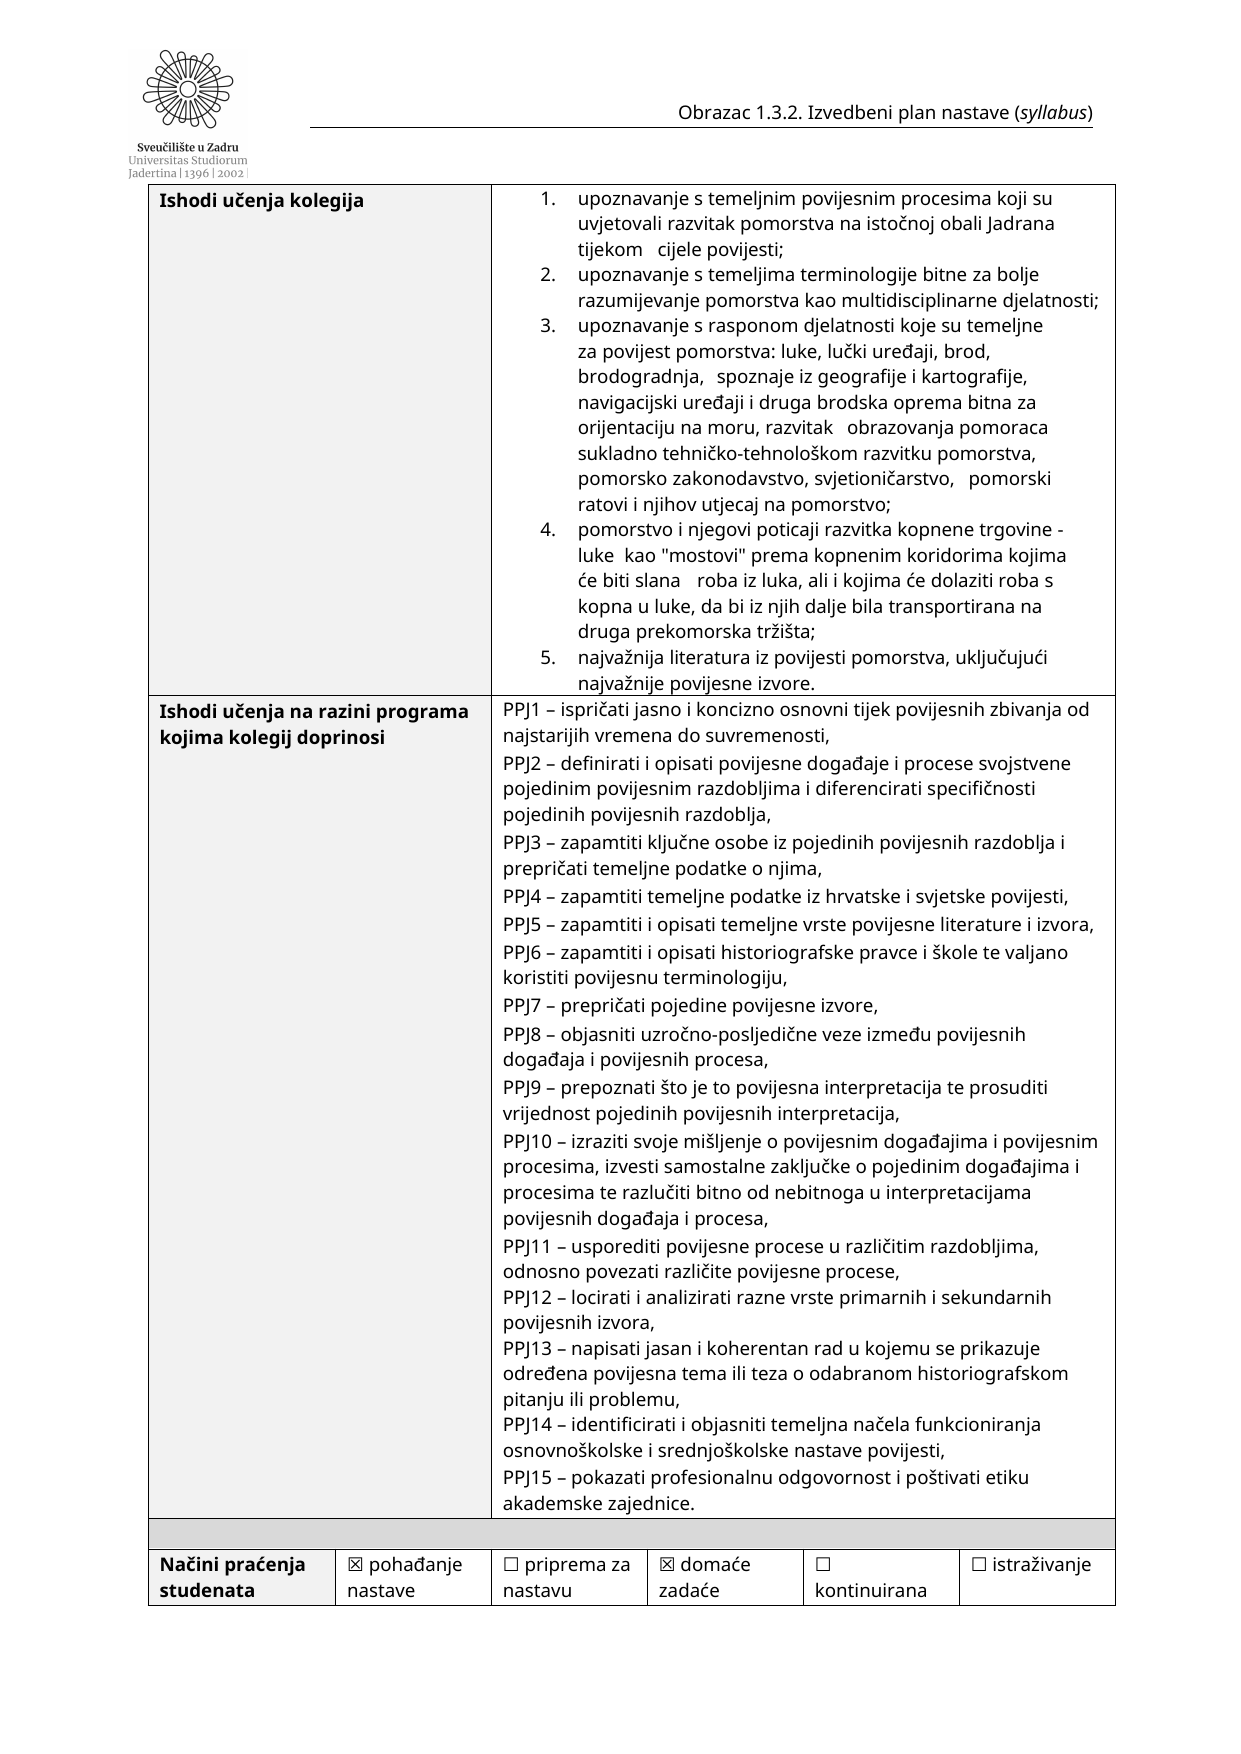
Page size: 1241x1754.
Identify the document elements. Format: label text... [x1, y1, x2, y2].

table_cell Ishodi učenja kolegija [149, 185, 491, 695]
table_cell Načini praćenja studenata [149, 1550, 335, 1605]
table_cell PPJ1 – ispričati jasno i koncizno osnovni tijek povijesnih zbivanja od najstarijih vremena do suvremenosti, PPJ2 – definirati i opisati povijesne događaje i procese svojstvene pojedinim povijesnim razdobljima i diferencirati specifičnosti pojedinih povijesnih razdoblja, PPJ3 – zapamtiti ključne osobe iz pojedinih povijesnih razdoblja i prepričati temeljne podatke o njima, PPJ4 – zapamtiti temeljne podatke iz hrvatske i svjetske povijesti, PPJ5 – zapamtiti i opisati temeljne vrste povijesne literature i izvora, PPJ6 – zapamtiti i opisati historiografske pravce i škole te valjano koristiti povijesnu terminologiju, PPJ7 – prepričati pojedine povijesne izvore, PPJ8 – objasniti uzročno-posljedične veze između povijesnih događaja i povijesnih procesa, PPJ9 – prepoznati što je to povijesna interpretacija te prosuditi vrijednost pojedinih povijesnih interpretacija, PPJ10 – izraziti svoje mišljenje o povijesnim događajima i povijesnim procesima, izvesti samostalne zaključke o pojedinim događajima i procesima te razlučiti bitno od nebitnoga u interpretacijama povijesnih događaja i procesa, PPJ11 – usporediti povijesne procese u različitim razdobljima, odnosno povezati različite povijesne procese, PPJ12 – locirati i analizirati razne vrste primarnih i sekundarnih povijesnih izvora, PPJ13 – napisati jasan i koherentan rad u kojemu se prikazuje određena povijesna tema ili teza o odabranom historiografskom pitanju ili problemu, PPJ14 – identificirati i objasniti temeljna načela funkcioniranja osnovnoškolske i srednjoškolske nastave povijesti, PPJ15 – pokazati profesionalnu odgovornost i poštivati etiku akademske zajednice. [492, 696, 1115, 1518]
table_cell Ishodi učenja na razini programa kojima kolegij doprinosi [149, 696, 491, 1518]
table_cell istraživanje [960, 1550, 1115, 1605]
picture [128, 49, 248, 179]
table_cell kontinuirana evaluacija [804, 1550, 959, 1605]
table_cell pohađanje nastave [336, 1550, 491, 1605]
table_cell domaće zadaće [648, 1550, 803, 1605]
table_cell upoznavanje s temeljnim povijesnim procesima koji su uvjetovali razvitak pomorstva na istočnoj obali Jadrana tijekom cijele povijesti; upoznavanje s temeljima terminologije bitne za bolje razumijevanje pomorstva kao multidisciplinarne djelatnosti; upoznavanje s rasponom djelatnosti koje su temeljne za povijest pomorstva: luke, lučki uređaji, brod, brodogradnja, spoznaje iz geografije i kartografije, navigacijski uređaji i druga brodska oprema bitna za orijentaciju na moru, razvitak obrazovanja pomoraca sukladno tehničko-tehnološkom razvitku pomorstva, pomorsko zakonodavstvo, svjetioničarstvo, pomorski ratovi i njihov utjecaj na pomorstvo; pomorstvo i njegovi poticaji razvitka kopnene trgovine - luke kao "mostovi" prema kopnenim koridorima kojima će biti slana roba iz luka, ali i kojima će dolaziti roba s kopna u luke, da bi iz njih dalje bila transportirana na druga prekomorska tržišta; najvažnija literatura iz povijesti pomorstva, uključujući najvažnije povijesne izvore. [492, 185, 1115, 695]
table_cell [149, 1519, 1115, 1548]
table_cell priprema za nastavu [492, 1550, 647, 1605]
